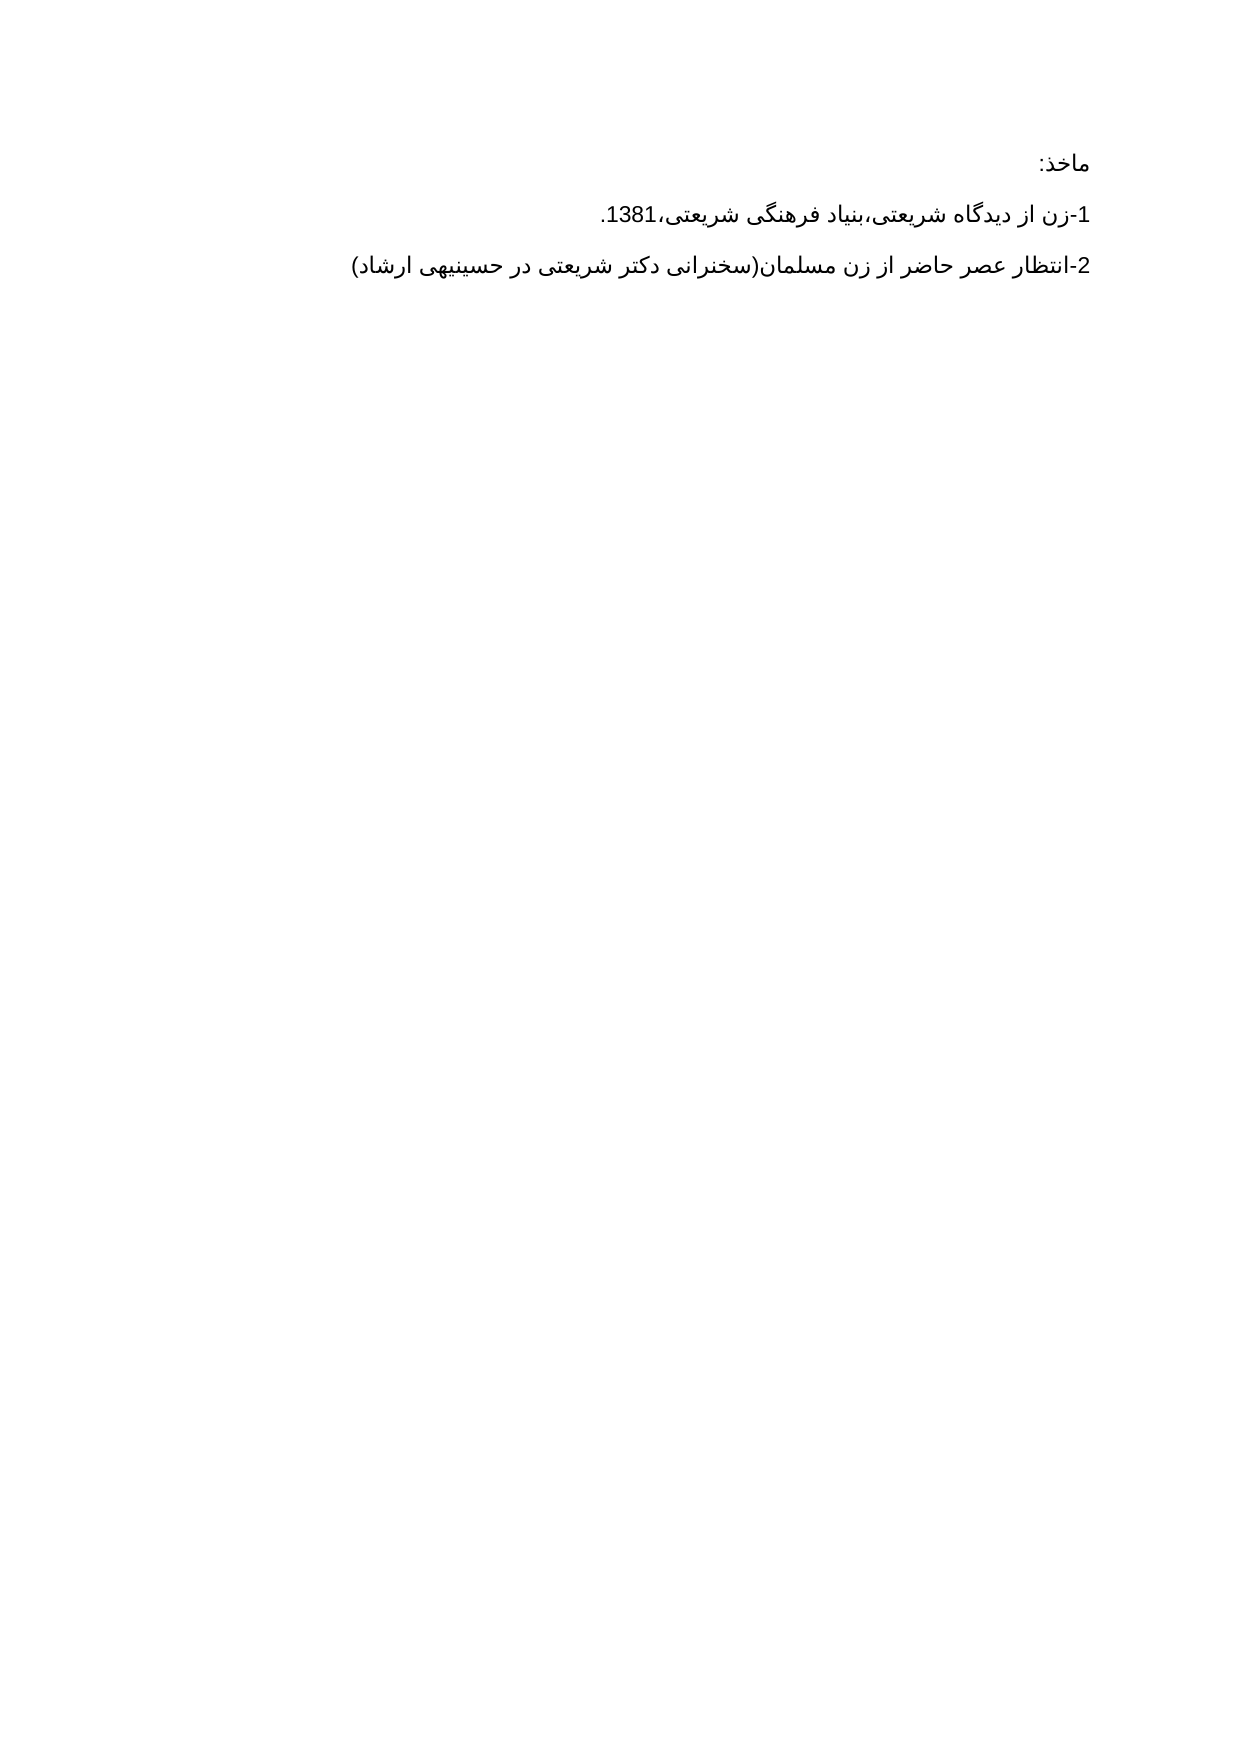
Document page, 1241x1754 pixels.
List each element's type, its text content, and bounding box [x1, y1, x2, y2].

text ماخذ: [150, 150, 1090, 176]
text 1-زن از دیدگاه شریعتی،بنیاد فرهنگی شریعتی،1381. [150, 201, 1090, 227]
text 2-انتظار عصر حاضر از زن مسلمان(سخنرانی دکتر شریعتی در حسینیه‏ی ارشاد) [150, 252, 1090, 278]
